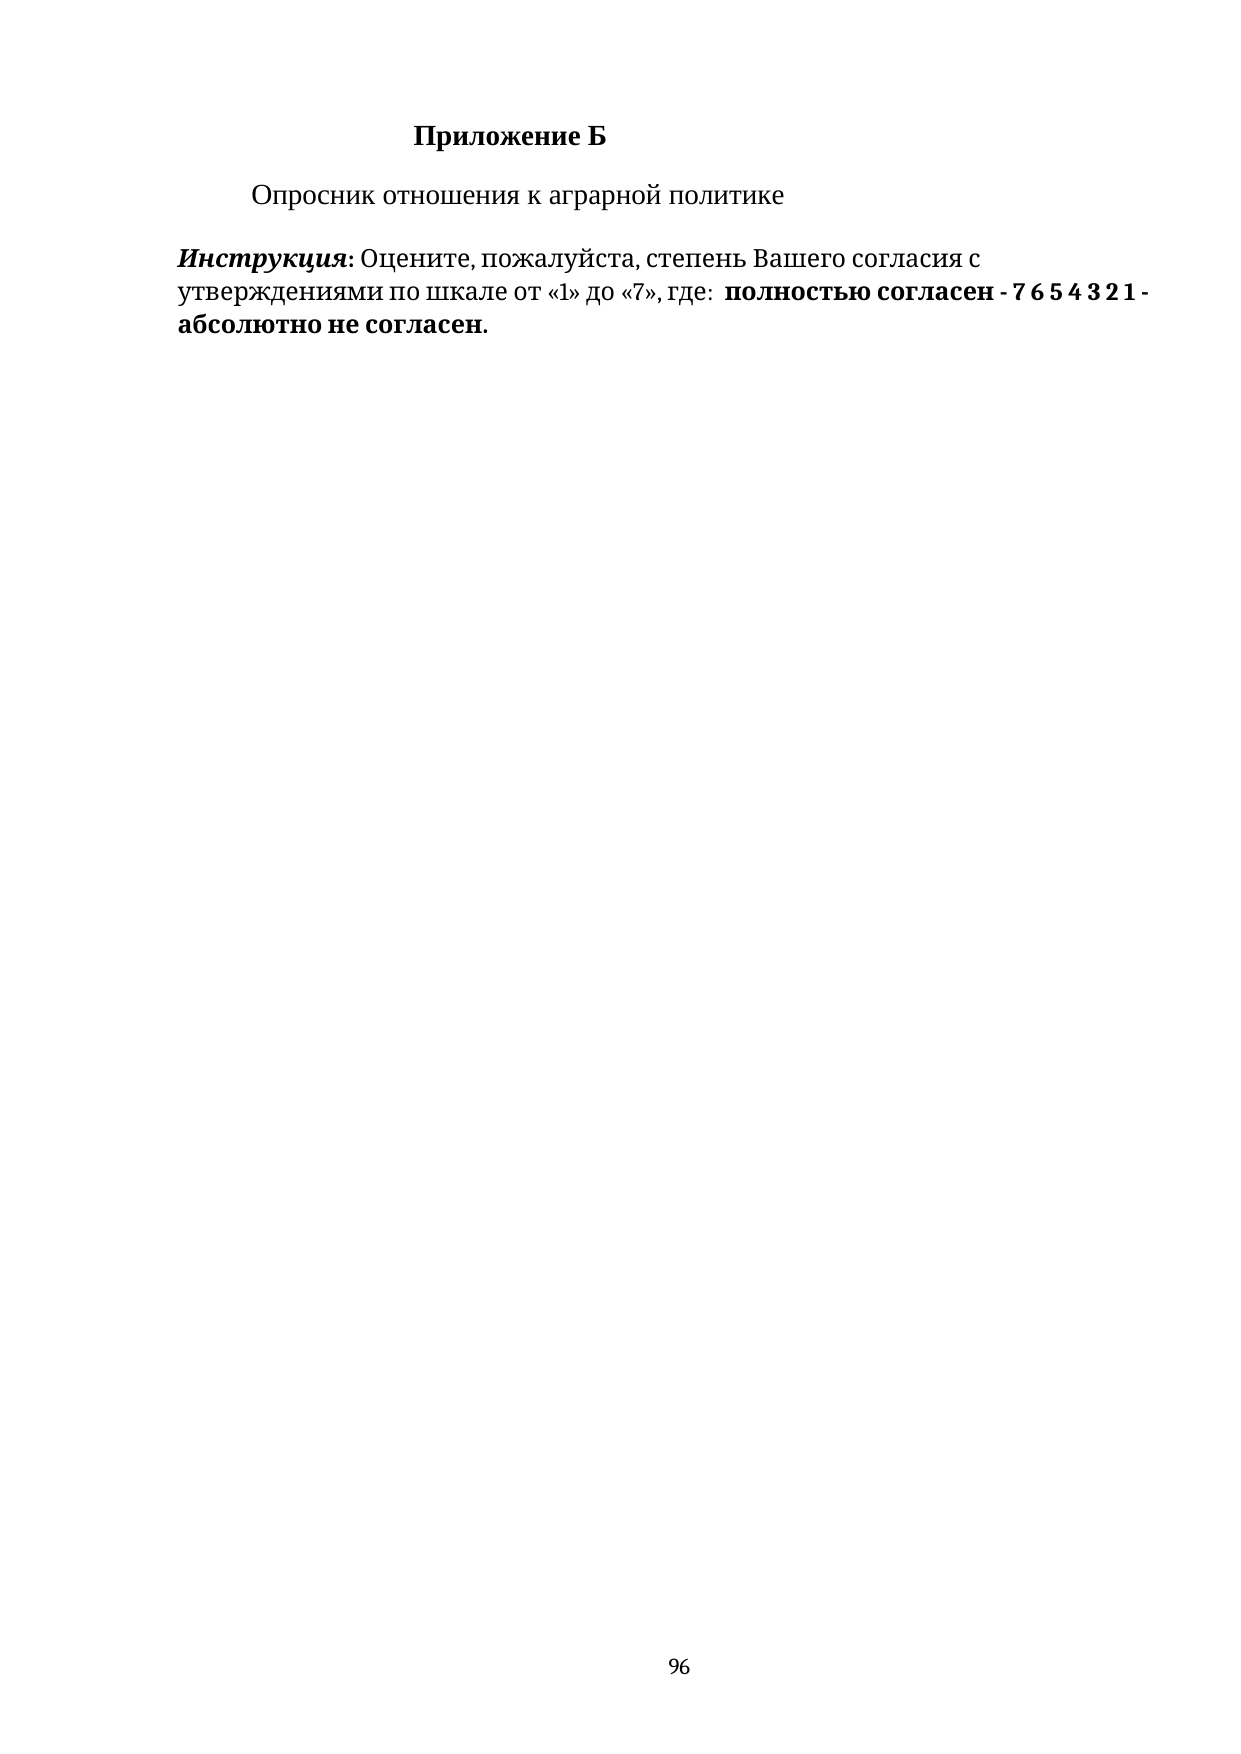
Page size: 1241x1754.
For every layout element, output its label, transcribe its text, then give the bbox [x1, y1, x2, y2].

text Приложение Б [413, 118, 1181, 152]
text Опросник отношения к аграрной политике [177, 177, 1181, 211]
text Инструкция: Оцените, пожалуйста, степень Вашего согласия с утверждениями по шкале от «1» до «7», где: полностью согласен - 7 6 5 4 3 2 1 - абсолютно не согласен. [177, 244, 1181, 339]
